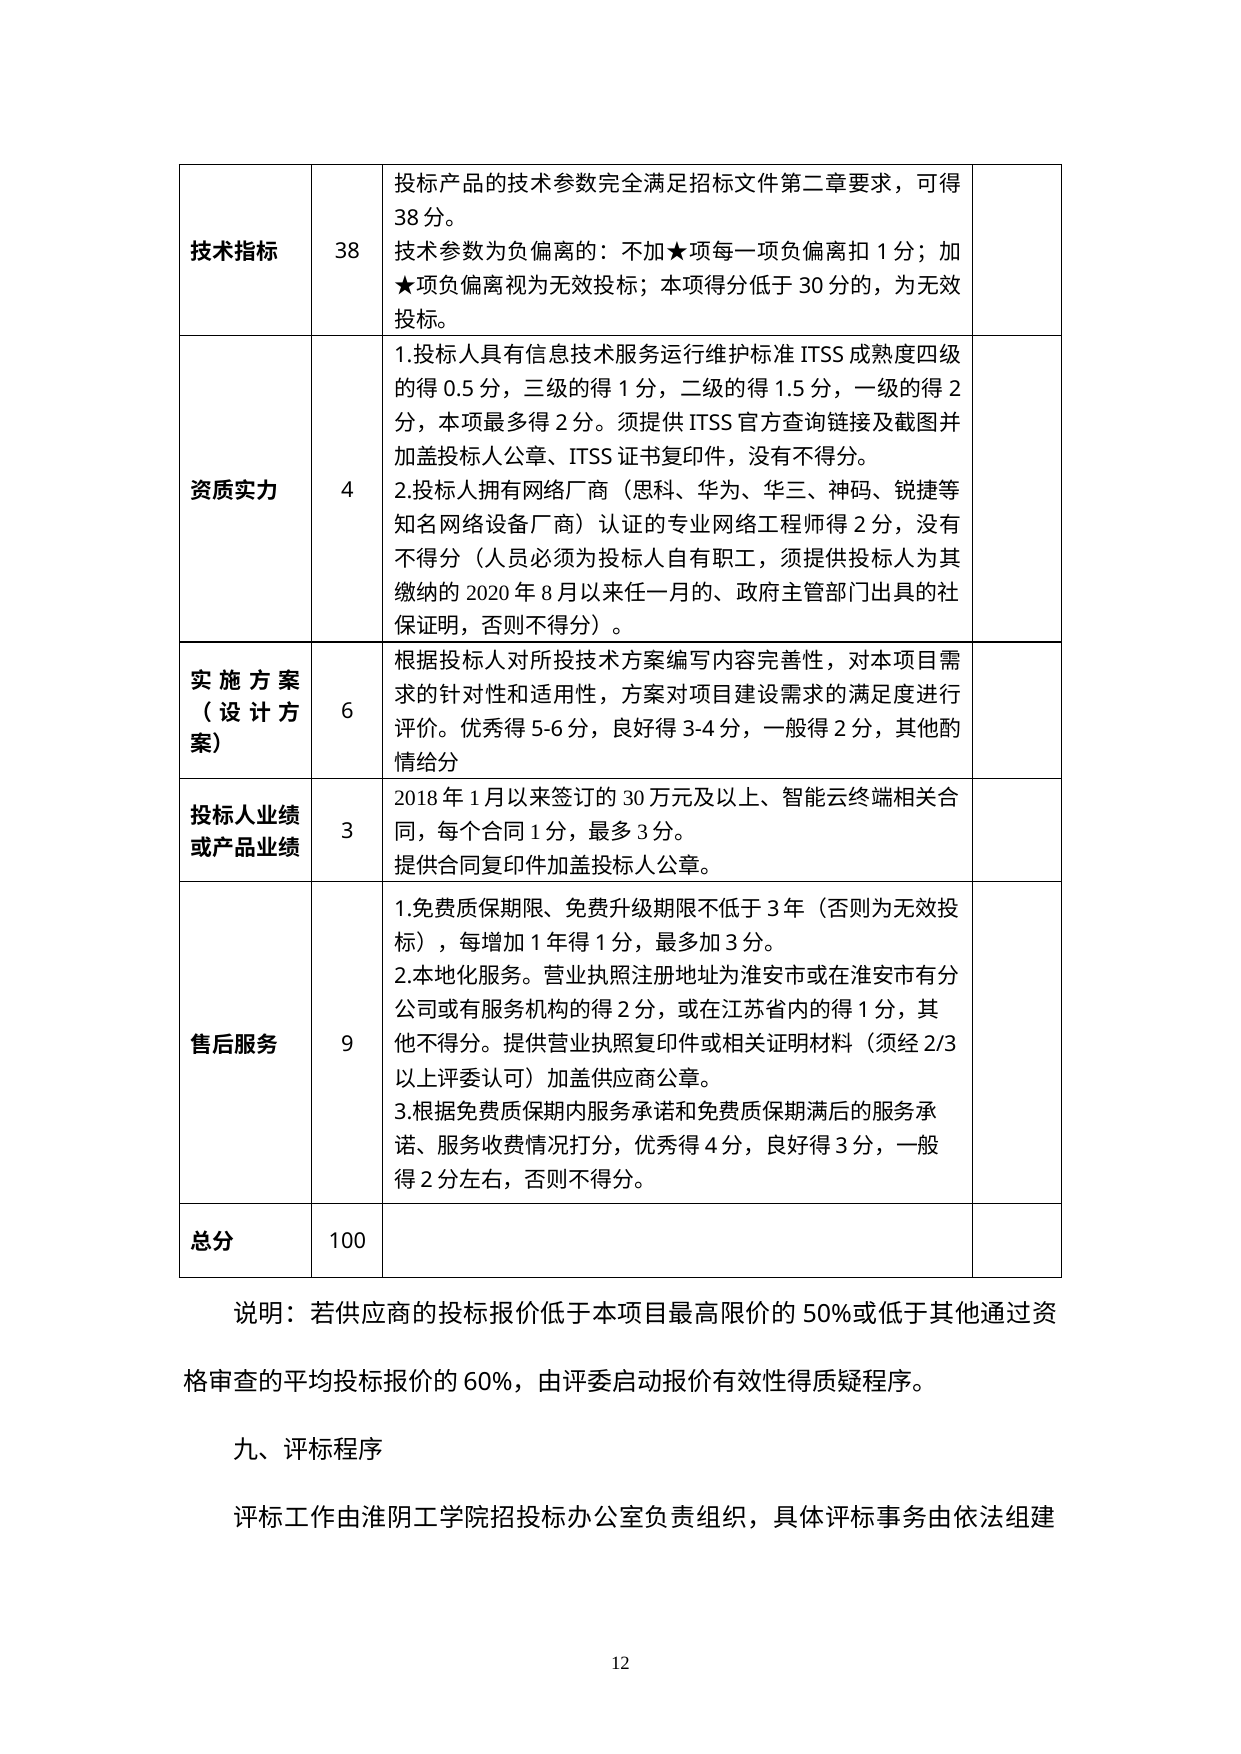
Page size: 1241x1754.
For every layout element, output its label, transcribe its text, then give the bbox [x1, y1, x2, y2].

table_cell 根据投标人对所投技术方案编写内容完善性，对本项目需求的针对性和适用性，方案对项目建设需求的满足度进行评价。优秀得5-6分，良好得3-4分，一般得2分，其他酌情给分 [383, 643, 972, 778]
table_cell [973, 779, 1061, 881]
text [183, 1482, 1057, 1549]
table_cell 2018年1月以来签订的30万元及以上、智能云终端相关合同，每个合同1分，最多3分。 提供合同复印件加盖投标人公章。 [383, 779, 972, 881]
table_cell 6 [312, 643, 382, 778]
table_cell 100 [312, 1204, 382, 1277]
text 说明：若供应商的投标报价低于本项目最高限价的50%或低于其他通过资格审查的平均投标报价的60%，由评委启动报价有效性得质疑程序。 [183, 1278, 1057, 1414]
table_cell 4 [312, 336, 382, 641]
table_cell 9 [312, 882, 382, 1203]
table_cell 技术指标 [180, 165, 311, 335]
table_cell [973, 643, 1061, 778]
table_cell [973, 882, 1061, 1203]
table_cell [973, 1204, 1061, 1277]
text 九、评标程序 [183, 1414, 1057, 1482]
table_cell 38 [312, 165, 382, 335]
table_cell 1.免费质保期限、免费升级期限不低于3年（否则为无效投标），每增加1年得1分，最多加3分。 2.本地化服务。营业执照注册地址为淮安市或在淮安市有分公司或有服务机构的得2分，或在江苏省内的得1分，其他不得分。提供营业执照复印件或相关证明材料（须经2/3以上评委认可）加盖供应商公章。 3.根据免费质保期内服务承诺和免费质保期满后的服务承诺、服务收费情况打分，优秀得4分，良好得3分，一般得2分左右，否则不得分。 [383, 882, 972, 1203]
table_cell 投标人业绩或产品业绩 [180, 779, 311, 881]
table_cell 售后服务 [180, 882, 311, 1203]
table_cell [973, 336, 1061, 641]
table_cell 实施方案（设计方案） [180, 643, 311, 778]
table_cell 投标产品的技术参数完全满足招标文件第二章要求，可得38分。 技术参数为负偏离的：不加★项每一项负偏离扣1分；加★项负偏离视为无效投标；本项得分低于30分的，为无效投标。 [383, 165, 972, 335]
table_cell [973, 165, 1061, 335]
table_cell 1.投标人具有信息技术服务运行维护标准ITSS成熟度四级的得0.5分，三级的得1分，二级的得1.5分，一级的得2分，本项最多得2分。须提供ITSS官方查询链接及截图并加盖投标人公章、ITSS证书复印件，没有不得分。 2.投标人拥有网络厂商（思科、华为、华三、神码、锐捷等知名网络设备厂商）认证的专业网络工程师得2分，没有不得分（人员必须为投标人自有职工，须提供投标人为其缴纳的2020年8月以来任一月的、政府主管部门出具的社保证明，否则不得分）。 [383, 336, 972, 641]
table_cell 资质实力 [180, 336, 311, 641]
table_cell 3 [312, 779, 382, 881]
table_cell 总分 [180, 1204, 311, 1277]
table_cell [383, 1204, 972, 1277]
